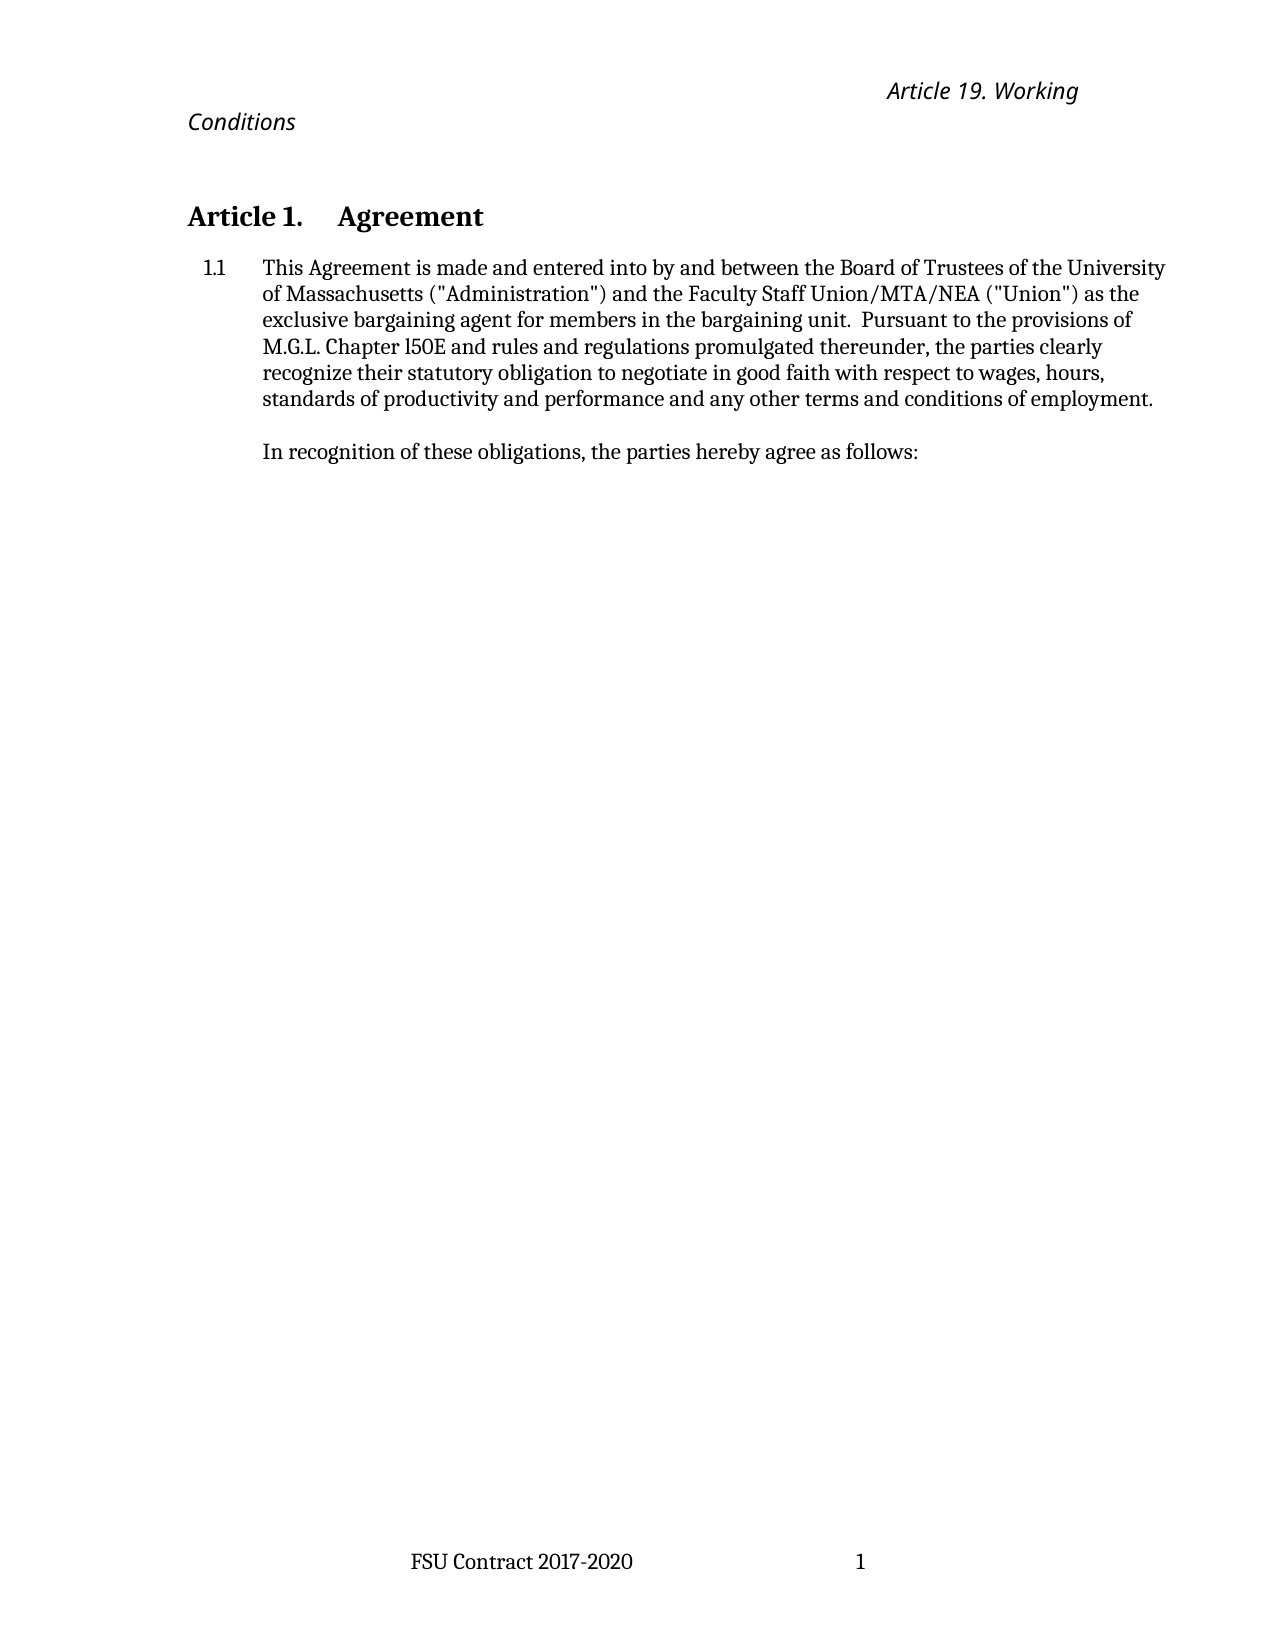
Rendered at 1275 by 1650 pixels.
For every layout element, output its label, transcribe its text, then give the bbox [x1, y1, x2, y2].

subtitle This Agreement is made and entered into by and between the Board of Trustees of the University of Massachusetts ("Administration") and the Faculty Staff Union/MTA/NEA ("Union") as the exclusive bargaining agent for members in the bargaining unit. Pursuant to the provisions of M.G.L. Chapter l50E and rules and regulations promulgated thereunder, the parties clearly recognize their statutory obligation to negotiate in good faith with respect to wages, hours, standards of productivity and performance and any other terms and conditions of employment. In recognition of these obligations, the parties hereby agree as follows: [225, 254, 1182, 465]
subtitle Agreement [187, 200, 1087, 233]
